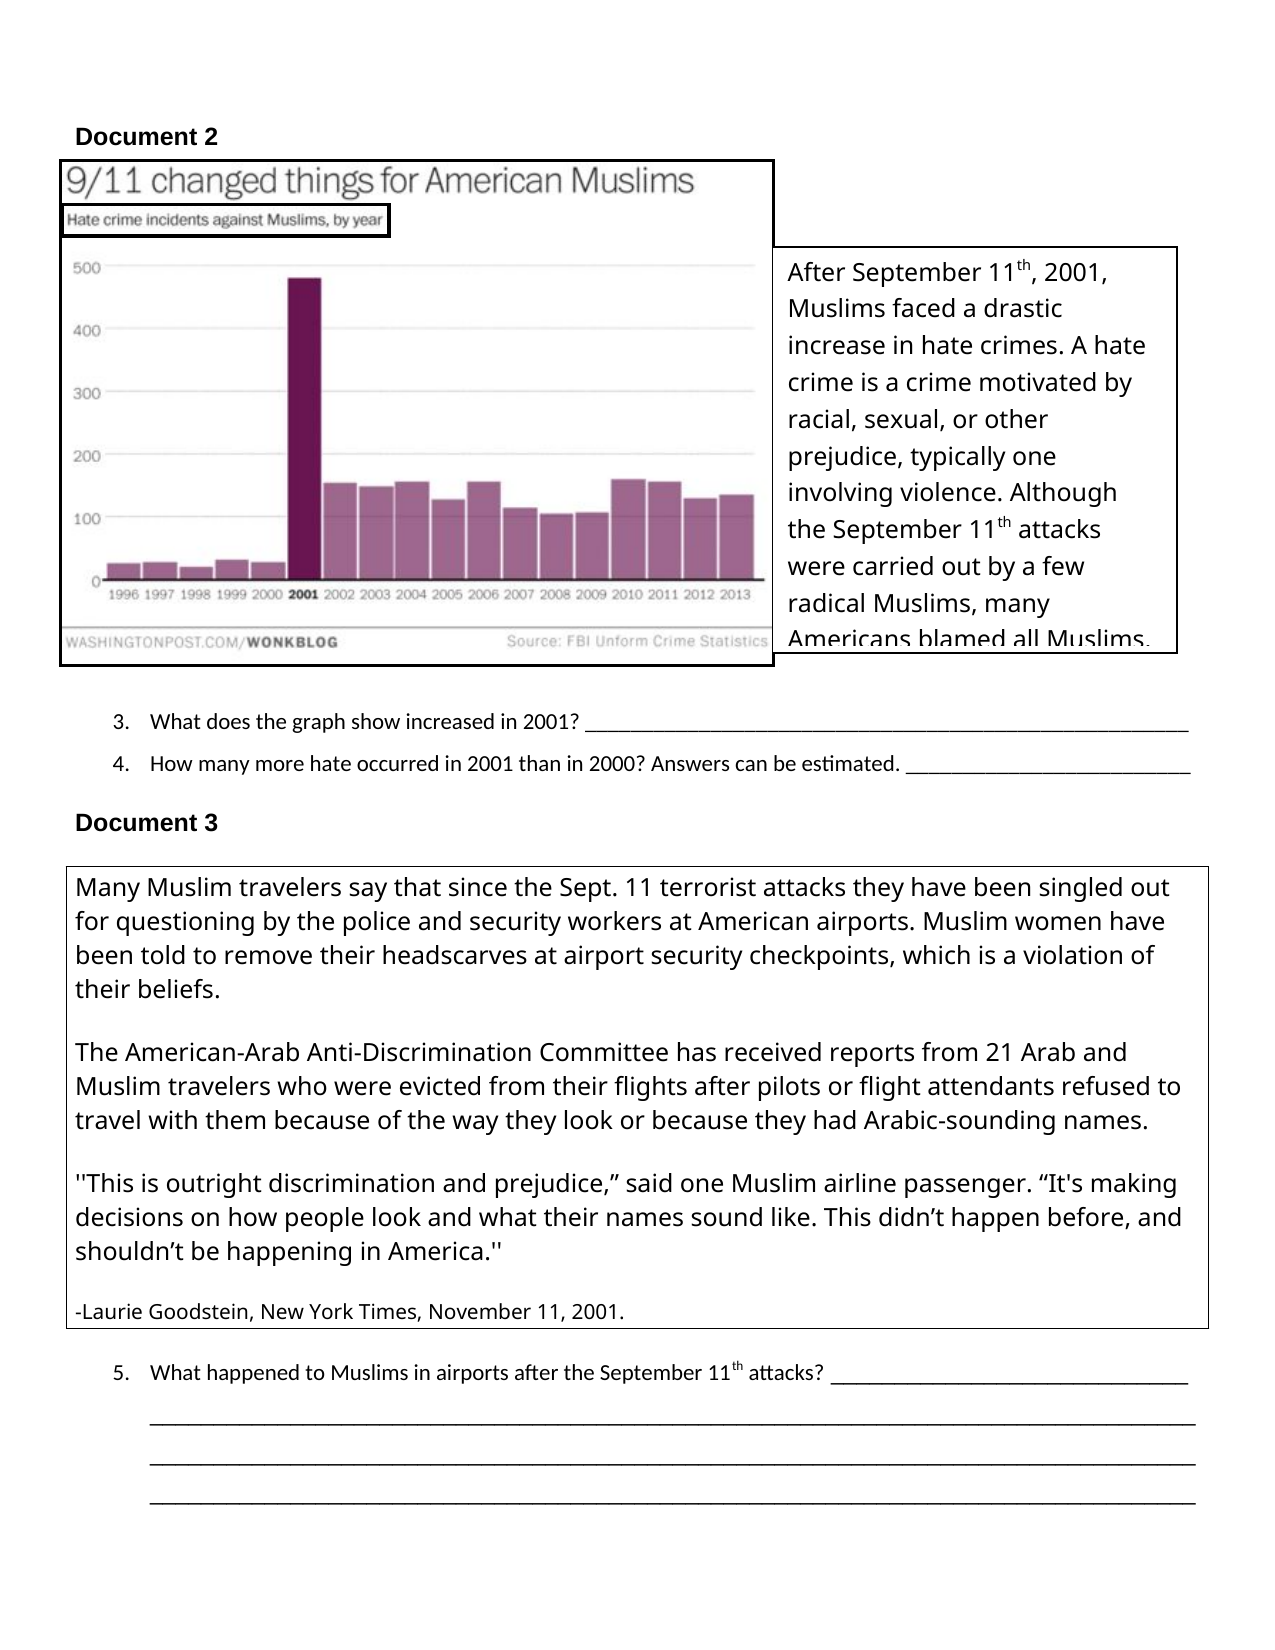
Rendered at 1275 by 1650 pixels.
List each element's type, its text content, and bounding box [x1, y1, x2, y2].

text Document 3 [75, 808, 1200, 837]
list What does the graph show increased in 2001? _____________________________________________________ [112, 707, 1200, 736]
picture [62, 162, 772, 664]
text -Laurie Goodstein, New York Times, November 11, 2001. [67, 1294, 1208, 1328]
picture [64, 206, 387, 234]
text The American-Arab Anti-Discrimination Committee has received reports from 21 Arab and Muslim travelers who were evicted from their flights after pilots or flight attendants refused to travel with them because of the way they look or because they had Arabic-sounding names. [67, 1031, 1208, 1137]
text Document 2 [75, 122, 1200, 151]
text Many Muslim travelers say that since the Sept. 11 terrorist attacks they have been singled out for questioning by the police and security workers at American airports. Muslim women have been told to remove their headscarves at airport security checkpoints, which is a violation of their beliefs. [67, 867, 1208, 1005]
text ''This is outright discrimination and prejudice,” said one Muslim airline passenger. “It's making decisions on how people look and what their names sound like. This didn’t happen before, and shouldn’t be happening in America.'' [67, 1163, 1208, 1268]
list How many more hate occurred in 2001 than in 2000? Answers can be estimated. _________________________ [112, 749, 1200, 777]
list What happened to Muslims in airports after the September 11th attacks? ____________________________ [112, 1358, 1200, 1386]
list ______________________________________________________________________________________________________________________________________________________________________________________________________________________________________________________ [150, 1400, 1200, 1505]
